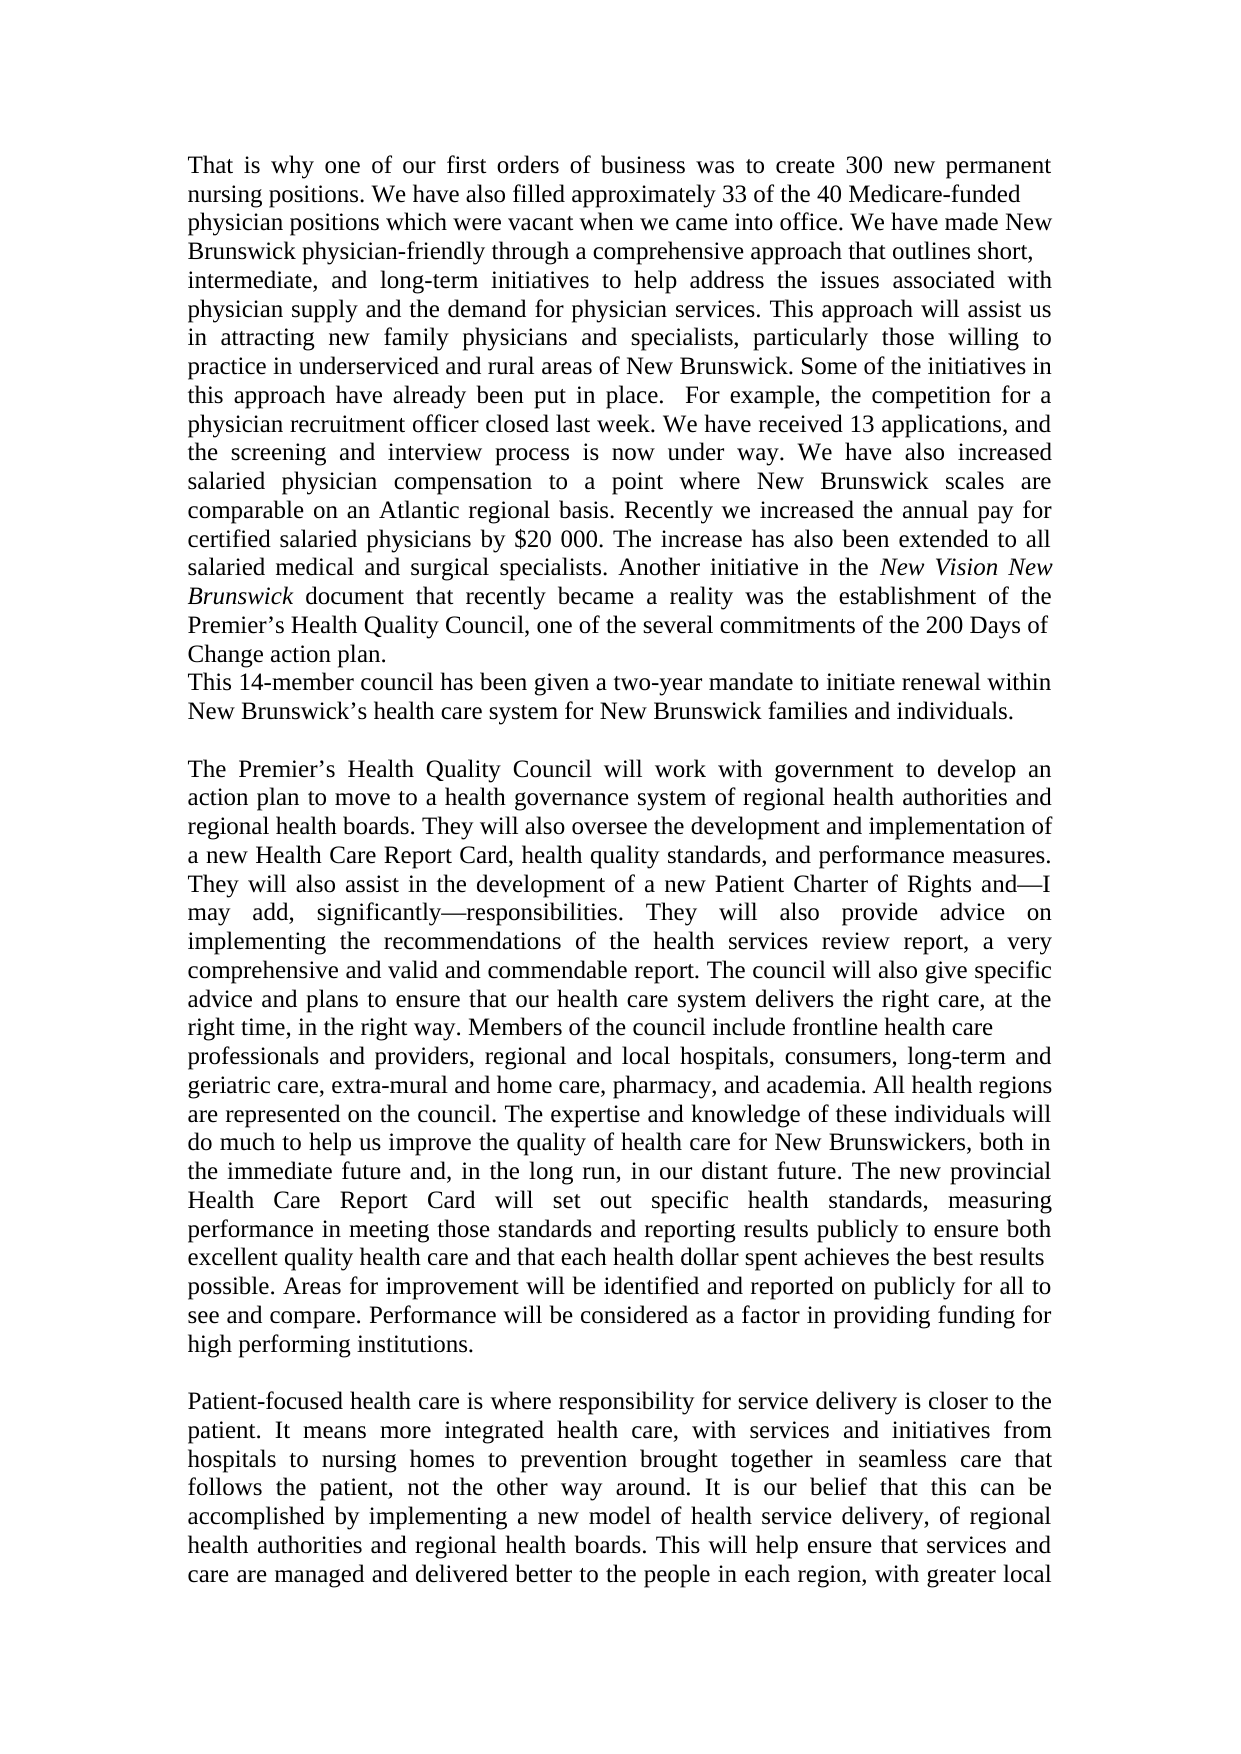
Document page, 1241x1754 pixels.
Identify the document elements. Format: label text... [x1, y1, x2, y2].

text physician positions which were vacant when we came into office. We have made New Brunswick physician-friendly through a comprehensive approach that outlines short, [187, 207, 1053, 265]
text Change action plan. [187, 639, 1053, 667]
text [187, 1386, 1053, 1587]
text intermediate, and long-term initiatives to help address the issues associated with physician supply and the demand for physician services. This approach will assist us in attracting new family physicians and specialists, particularly those willing to practice in underserviced and rural areas of New Brunswick. Some of the initiatives in this approach have already been put in place. For example, the competition for a physician recruitment officer closed last week. We have received 13 applications, and the screening and interview process is now under way. We have also increased salaried physician compensation to a point where New Brunswick scales are comparable on an Atlantic regional basis. Recently we increased the annual pay for certified salaried physicians by $20 000. The increase has also been extended to all salaried medical and surgical specialists. Another initiative in the New Vision New Brunswick document that recently became a reality was the establishment of the Premier’s Health Quality Council, one of the several commitments of the 200 Days of [187, 265, 1053, 639]
text The Premier’s Health Quality Council will work with government to develop an action plan to move to a health governance system of regional health authorities and regional health boards. They will also oversee the development and implementation of a new Health Care Report Card, health quality standards, and performance measures. They will also assist in the development of a new Patient Charter of Rights and—I may add, significantly—responsibilities. They will also provide advice on implementing the recommendations of the health services review report, a very comprehensive and valid and commendable report. The council will also give specific advice and plans to ensure that our health care system delivers the right care, at the right time, in the right way. Members of the council include frontline health care [187, 754, 1053, 1041]
text professionals and providers, regional and local hospitals, consumers, long-term and geriatric care, extra-mural and home care, pharmacy, and academia. All health regions are represented on the council. The expertise and knowledge of these individuals will do much to help us improve the quality of health care for New Brunswickers, both in the immediate future and, in the long run, in our distant future. The new provincial Health Care Report Card will set out specific health standards, measuring performance in meeting those standards and reporting results publicly to ensure both excellent quality health care and that each health dollar spent achieves the best results [187, 1041, 1053, 1271]
text possible. Areas for improvement will be identified and reported on publicly for all to see and compare. Performance will be considered as a factor in providing funding for high performing institutions. [187, 1271, 1053, 1357]
text That is why one of our first orders of business was to create 300 new permanent nursing positions. We have also filled approximately 33 of the 40 Medicare-funded [187, 150, 1053, 207]
text This 14-member council has been given a two-year mandate to initiate renewal within New Brunswick’s health care system for New Brunswick families and individuals. [187, 667, 1053, 725]
